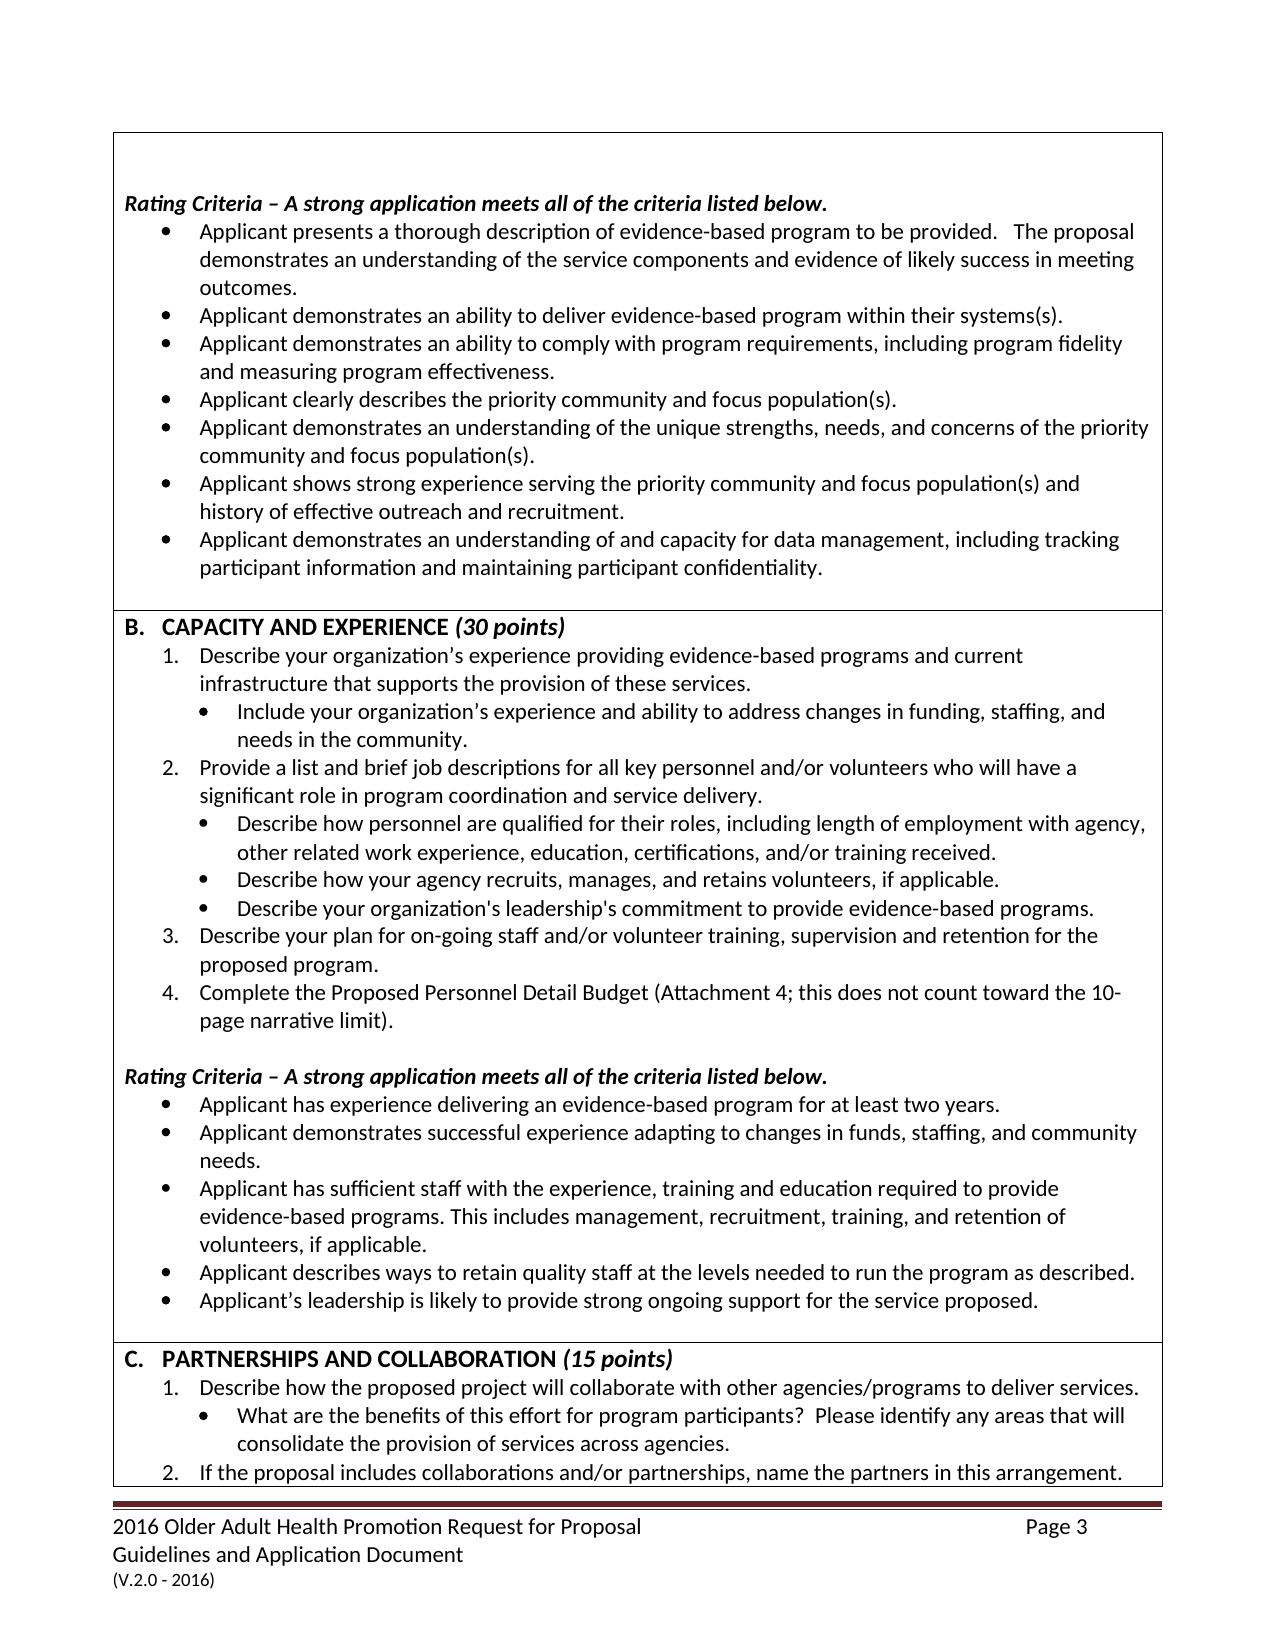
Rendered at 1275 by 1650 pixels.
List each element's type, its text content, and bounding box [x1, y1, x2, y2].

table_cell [114, 1343, 1162, 1486]
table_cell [114, 133, 1162, 610]
table_cell Capacity and Experience (30 points) Describe your organization’s experience providing evidence-based programs and current infrastructure that supports the provision of these services. Include your organization’s experience and ability to address changes in funding, staffing, and needs in the community. Provide a list and brief job descriptions for all key personnel and/or volunteers who will have a significant role in program coordination and service delivery. Describe how personnel are qualified for their roles, including length of employment with agency, other related work experience, education, certifications, and/or training received. Describe how your agency recruits, manages, and retains volunteers, if applicable. Describe your organization's leadership's commitment to provide evidence-based programs. Describe your plan for on-going staff and/or volunteer training, supervision and retention for the proposed program. Complete the Proposed Personnel Detail Budget (Attachment 4; this does not count toward the 10-page narrative limit). Rating Criteria – A strong application meets all of the criteria listed below. Applicant has experience delivering an evidence-based program for at least two years. Applicant demonstrates successful experience adapting to changes in funds, staffing, and community needs. Applicant has sufficient staff with the experience, training and education required to provide evidence-based programs. This includes management, recruitment, training, and retention of volunteers, if applicable. Applicant describes ways to retain quality staff at the levels needed to run the program as described. Applicant’s leadership is likely to provide strong ongoing support for the service proposed. [114, 611, 1162, 1342]
